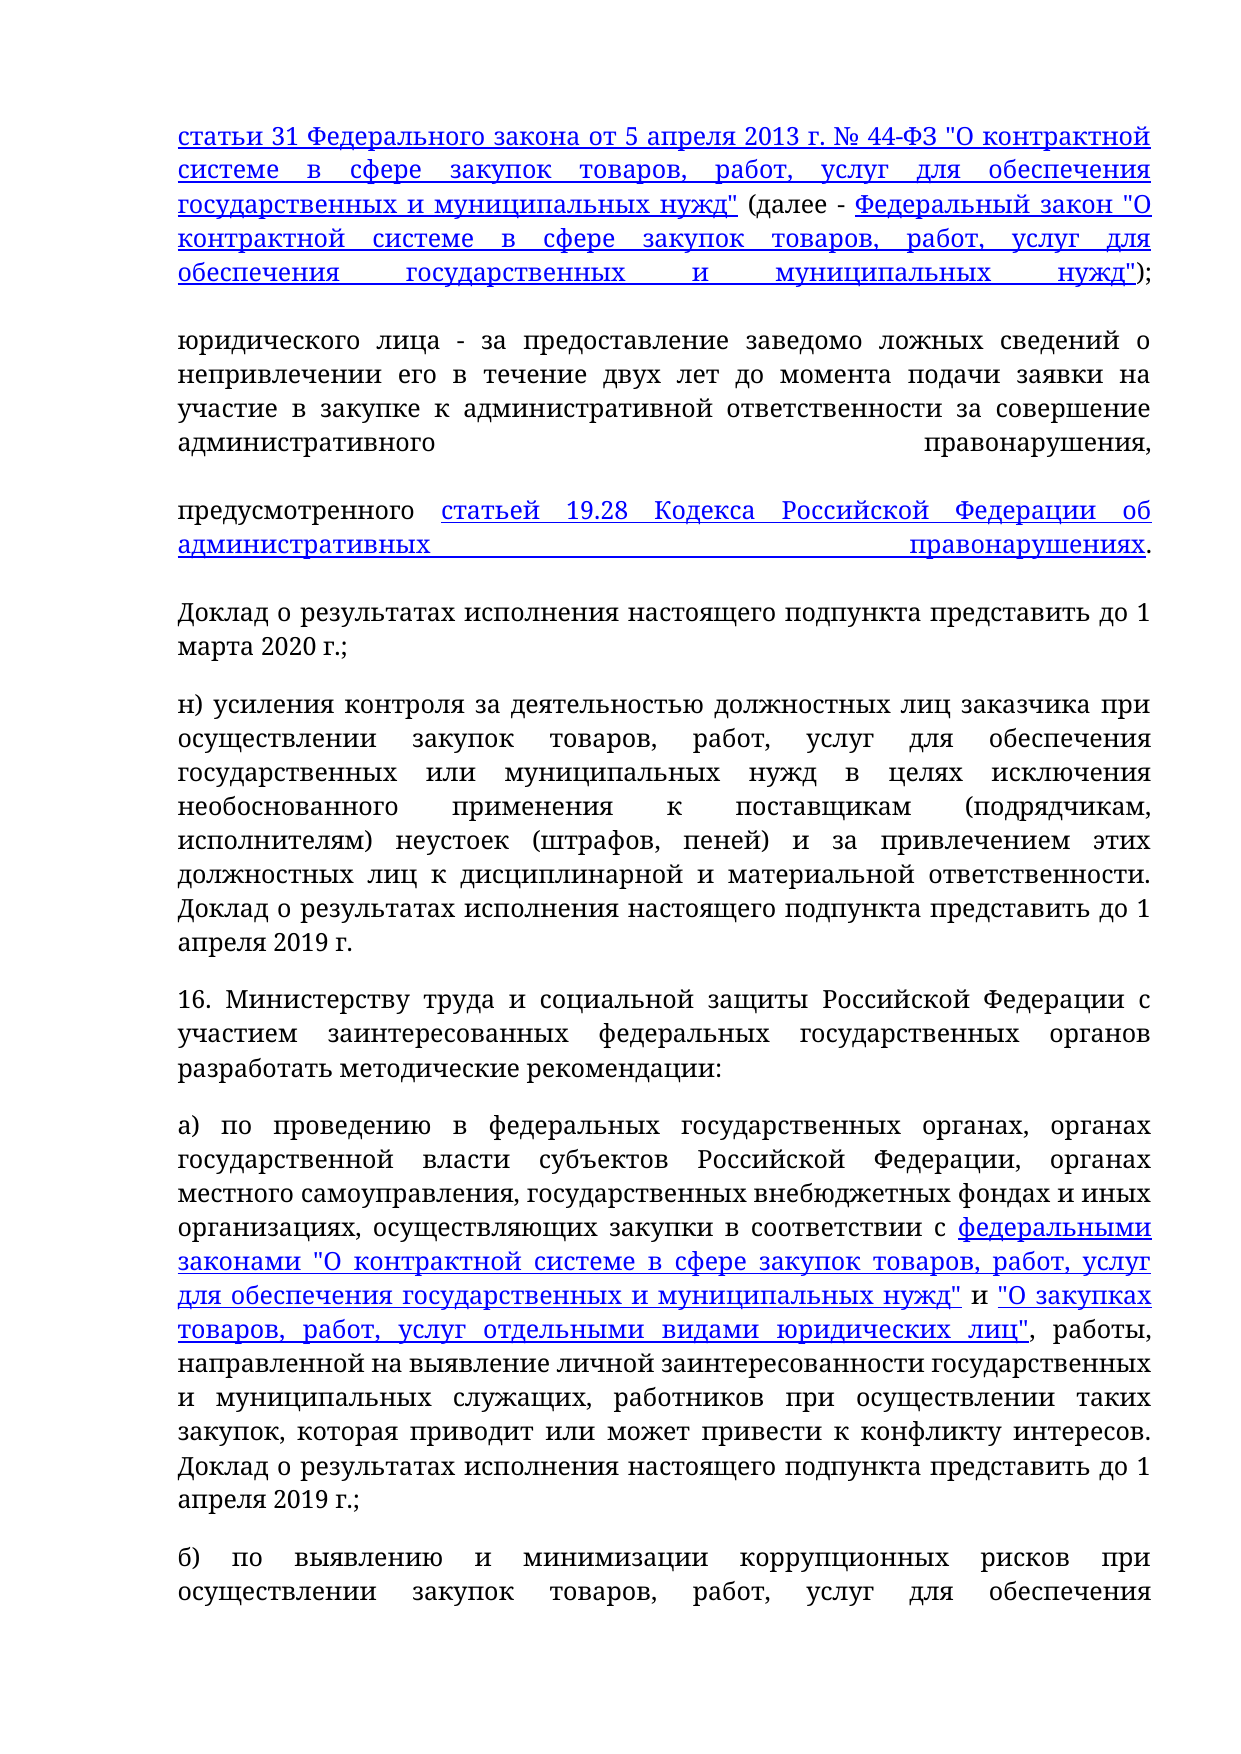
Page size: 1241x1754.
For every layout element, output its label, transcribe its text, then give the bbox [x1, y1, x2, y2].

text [177, 118, 1152, 663]
text а) по проведению в федеральных государственных органах, органах государственной власти субъектов Российской Федерации, органах местного самоуправления, государственных внебюджетных фондах и иных организациях, осуществляющих закупки в соответствии с федеральными законами "О контрактной системе в сфере закупок товаров, работ, услуг для обеспечения государственных и муниципальных нужд" и "О закупках товаров, работ, услуг отдельными видами юридических лиц", работы, направленной на выявление личной заинтересованности государственных и муниципальных служащих, работников при осуществлении таких закупок, которая приводит или может привести к конфликту интересов. Доклад о результатах исполнения настоящего подпункта представить до 1 апреля 2019 г.; [177, 1107, 1152, 1516]
text н) усиления контроля за деятельностью должностных лиц заказчика при осуществлении закупок товаров, работ, услуг для обеспечения государственных или муниципальных нужд в целях исключения необоснованного применения к поставщикам (подрядчикам, исполнителям) неустоек (штрафов, пеней) и за привлечением этих должностных лиц к дисциплинарной и материальной ответственности. Доклад о результатах исполнения настоящего подпункта представить до 1 апреля 2019 г. [177, 686, 1152, 959]
text 16. Министерству труда и социальной защиты Российской Федерации с участием заинтересованных федеральных государственных органов разработать методические рекомендации: [177, 982, 1152, 1084]
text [177, 1539, 1152, 1608]
